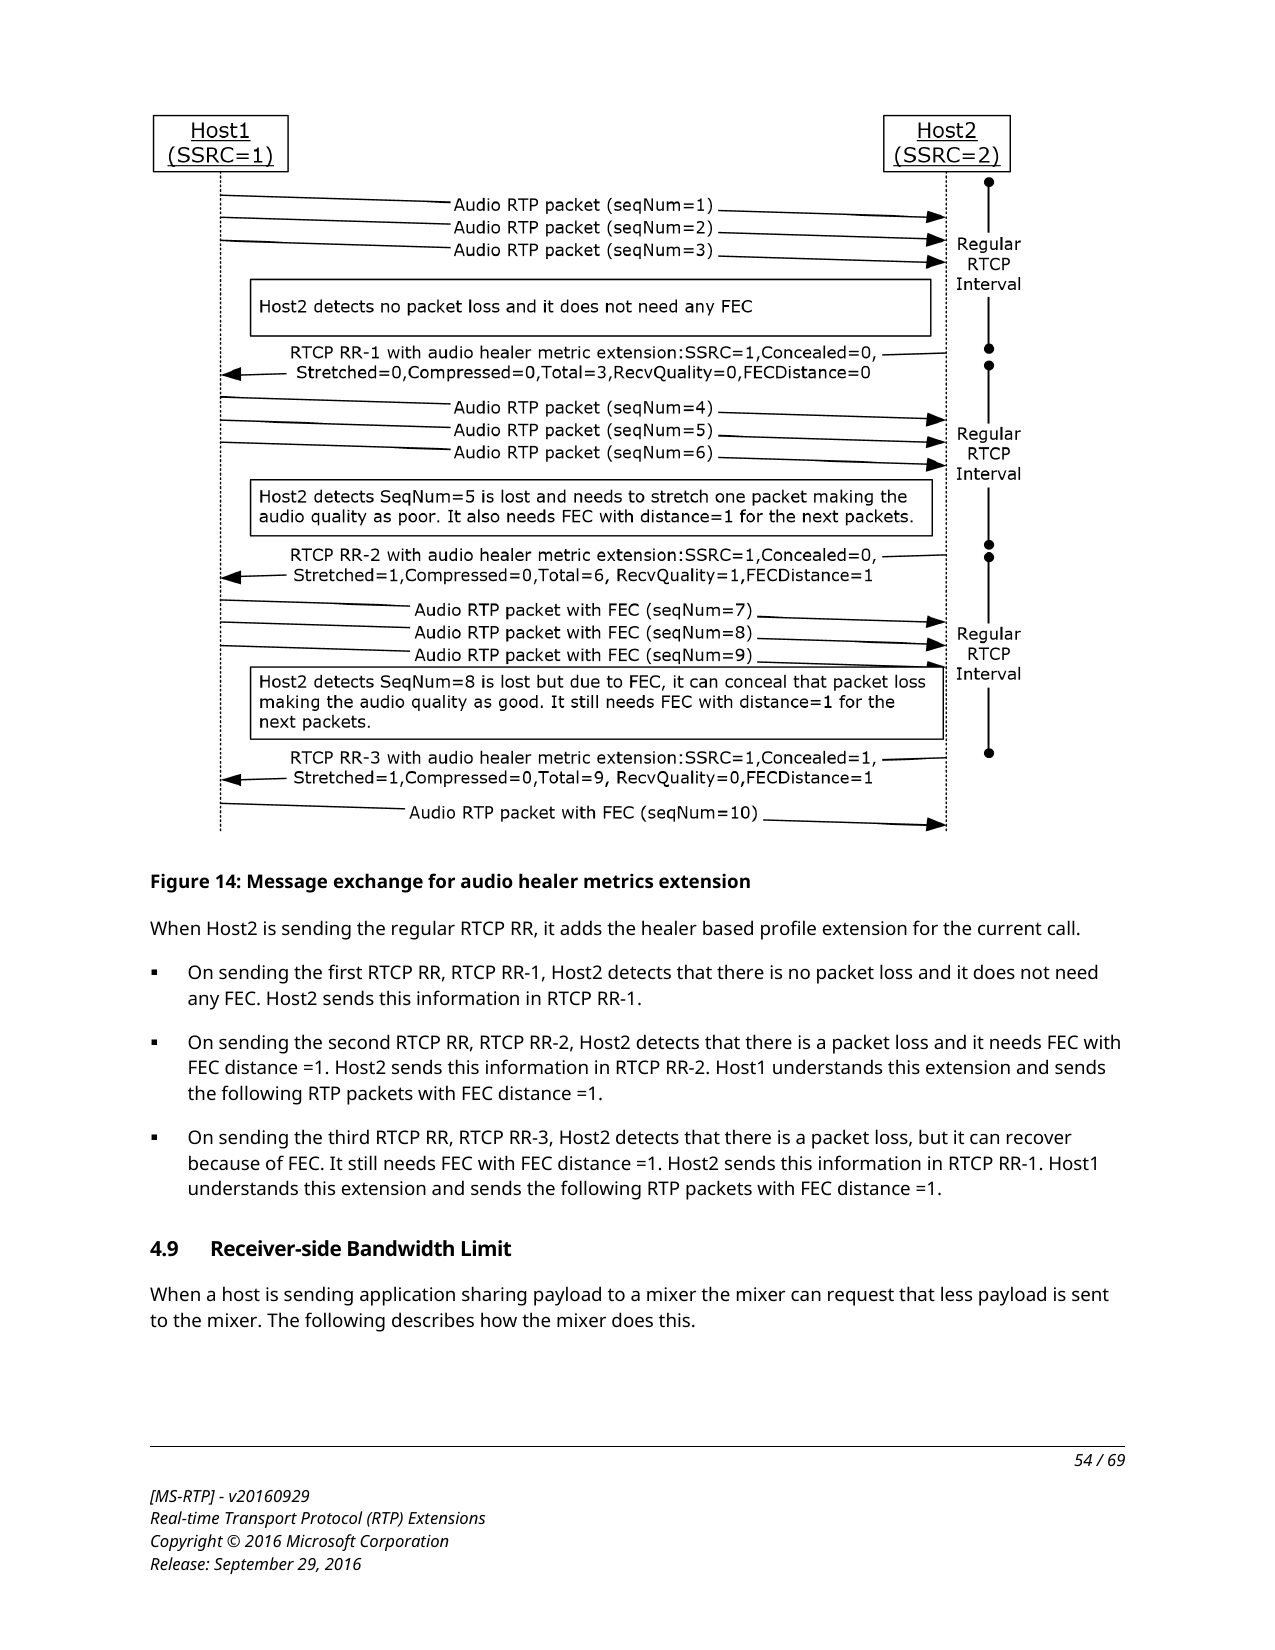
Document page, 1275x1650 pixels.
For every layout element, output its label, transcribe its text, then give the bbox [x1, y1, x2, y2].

subtitle Receiver-side Bandwidth Limit [150, 1234, 1125, 1263]
list On sending the third RTCP RR, RTCP RR-3, Host2 detects that there is a packet loss, but it can recover because of FEC. It still needs FEC with FEC distance =1. Host2 sends this information in RTCP RR-1. Host1 understands this extension and sends the following RTP packets with FEC distance =1. [150, 1124, 1125, 1201]
text When a host is sending application sharing payload to a mixer the mixer can request that less payload is sent to the mixer. The following describes how the mixer does this. [150, 1282, 1125, 1333]
list On sending the second RTCP RR, RTCP RR-2, Host2 detects that there is a packet loss and it needs FEC with FEC distance =1. Host2 sends this information in RTCP RR-2. Host1 understands this extension and sends the following RTP packets with FEC distance =1. [150, 1029, 1125, 1106]
text Figure 14: Message exchange for audio healer metrics extension [150, 869, 1125, 894]
text When Host2 is sending the regular RTCP RR, it adds the healer based profile extension for the current call. [150, 915, 1125, 941]
list On sending the first RTCP RR, RTCP RR-1, Host2 detects that there is no packet loss and it does not need any FEC. Host2 sends this information in RTCP RR-1. [150, 959, 1125, 1010]
